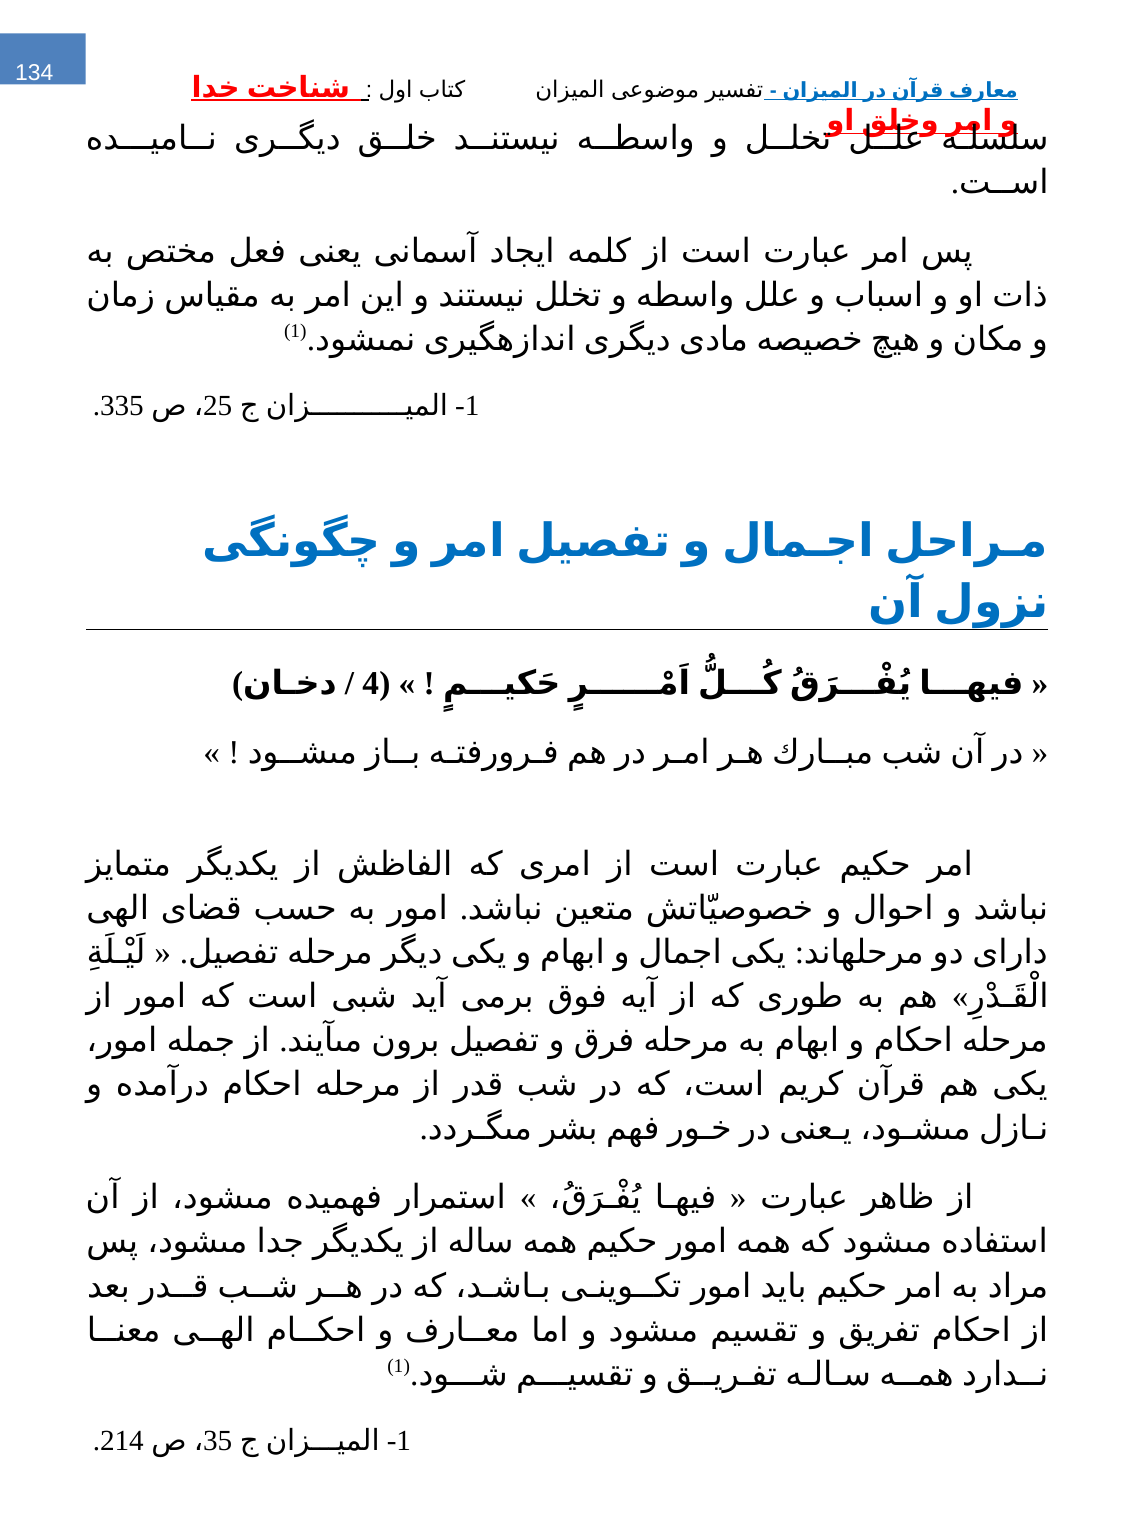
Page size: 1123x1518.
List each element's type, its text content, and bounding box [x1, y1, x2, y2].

text از ظاهر عبارت « فيهـا يُفْـرَقُ، » استمرار فهميده مى‏شود، از آن استفاده مى‏شود كه همه امور حكيم همه ساله از يكديگر جدا مى‏شود، پس مراد به امر حكيم بايد امور تكــوينـى بـاشـد، كه در هــر شــب قــدر بعد از احكام تفريق و تقسيم مى‏شود و اما معــارف و احكــام الهــى معنــا نــدارد همــه سـالـه تفـريــق و تقسيـــم شـــود.(1) [86, 1178, 1048, 1392]
text « فيهـــا يُفْـــرَقُ كُـــلُّ اَمْــــــرٍ حَكيـــمٍ ! » (4 / دخـان) [86, 663, 1048, 702]
text « در آن شب مبــارك هـر امـر در هم فـرورفتـه بــاز مى‏شــود ! » [86, 732, 1048, 771]
text 1- الميـــزان ج 35، ص 214. [86, 1423, 1048, 1457]
subtitle مـراحل اجـمال و تفصيل امر و چگونگى نزول آن [86, 514, 1048, 629]
text 1- الميـــــــــــزان ج 25، ص 335. [86, 388, 1048, 422]
text امر حكيم عبارت است از امرى كه الفاظش از يكديگر متمايز نباشد و احوال و خصوصيّاتش متعين نباشد. امور به حسب قضاى الهى داراى دو مرحله‏اند: يكى اجمال و ابهام و يكى ديگر مرحله تفصيل. « لَيْـلَةِ الْقَـدْرِ» هم به طورى كه از آيه فوق برمى آيد شبى است كه امور از مرحله احكام و ابهام به مرحله فرق و تفصيل برون مى‏آيند. از جمله امور، يكى هم قرآن كريم است، كه در شب قدر از مرحله احكام درآمده و نـازل مى‏شـود، يـعنى در خـور فهم بشر مى‏گـردد. [86, 844, 1048, 1147]
text پس امر عبارت است از كلمه ايجاد آسمانى يعنى فعل مختص به ذات او و اسباب و علل واسطه و تخلل نيستند و اين امر به مقياس زمان و مكان و هيچ خصيصه مادى ديگرى اندازه‏گيرى نمى‏شود.(1) [86, 231, 1048, 358]
